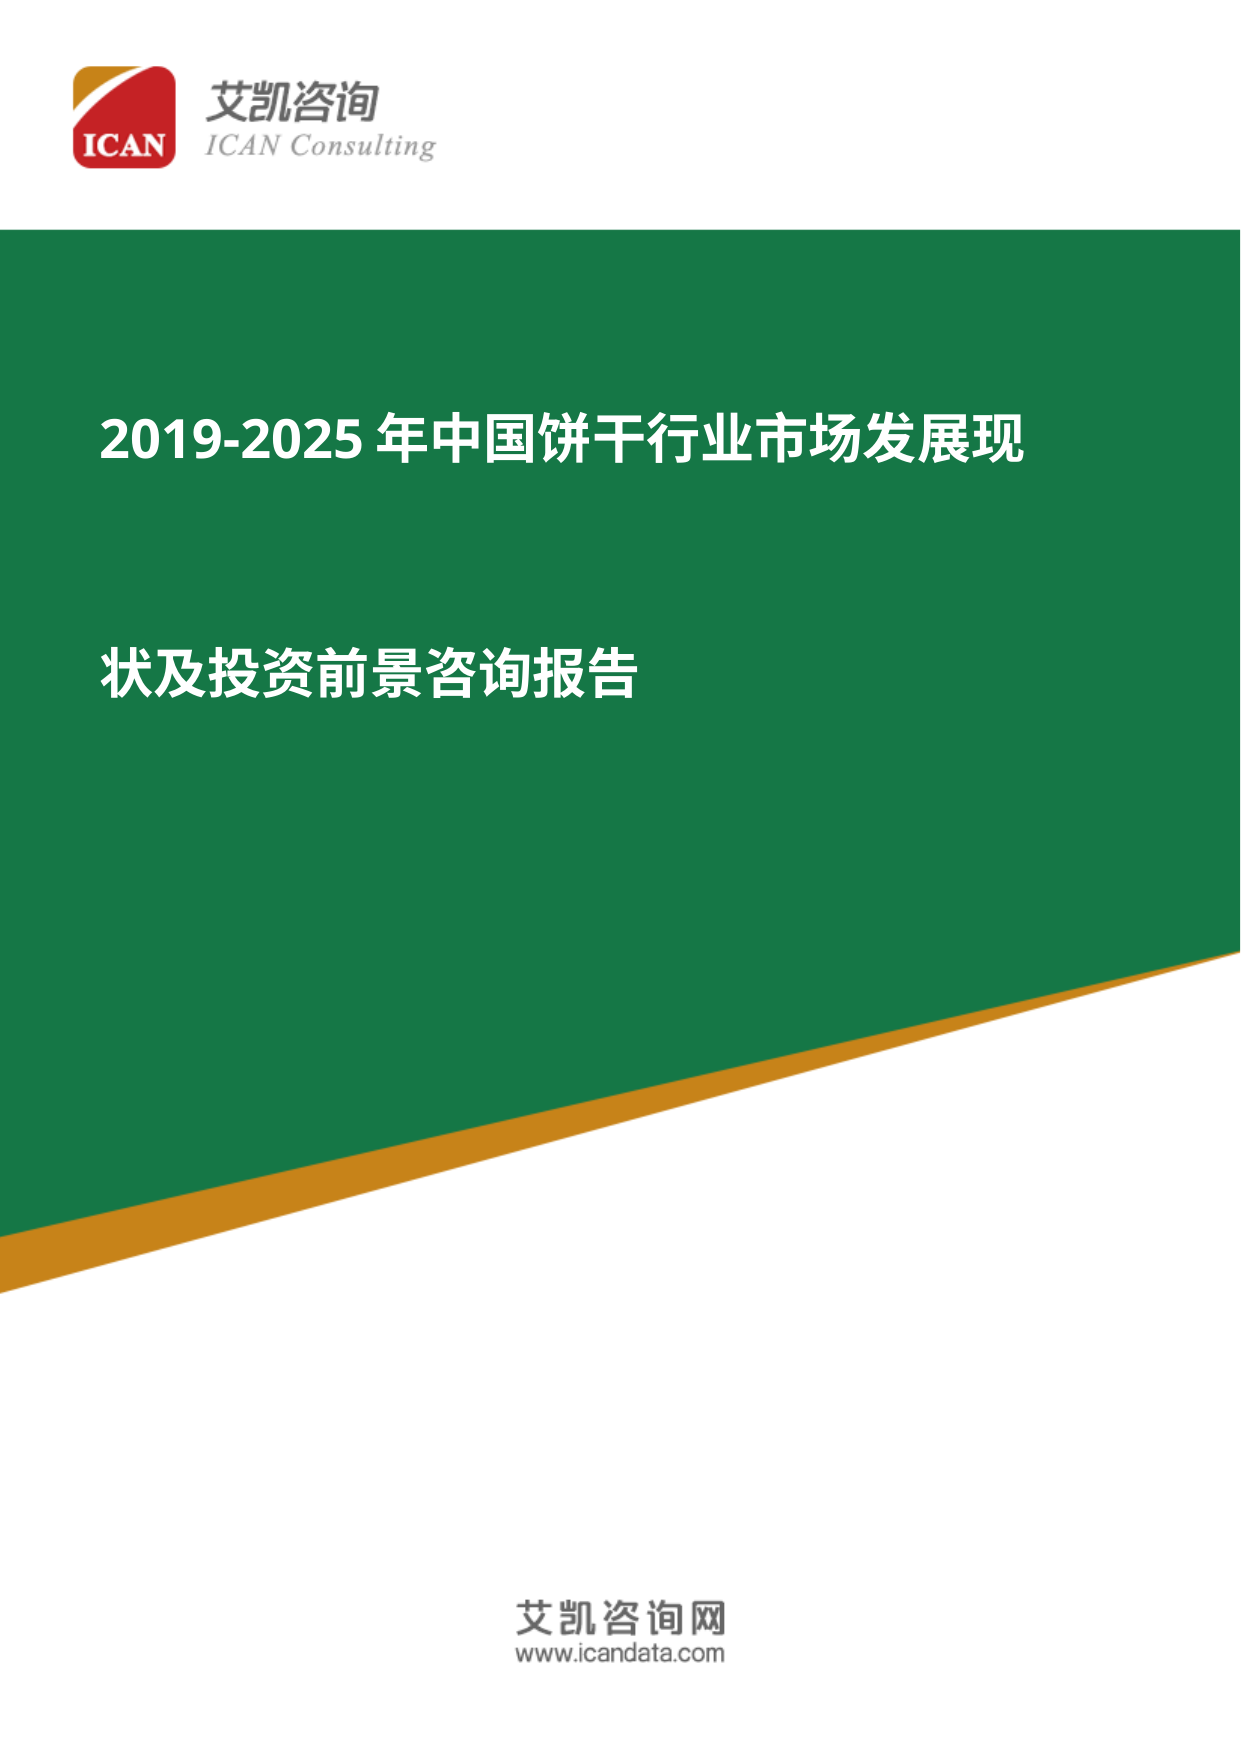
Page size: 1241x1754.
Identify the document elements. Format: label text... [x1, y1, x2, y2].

subtitle 2019-2025年中国饼干行业市场发展现状及投资前景咨询报告 [99, 386, 1053, 718]
picture [0, 5, 1241, 1754]
